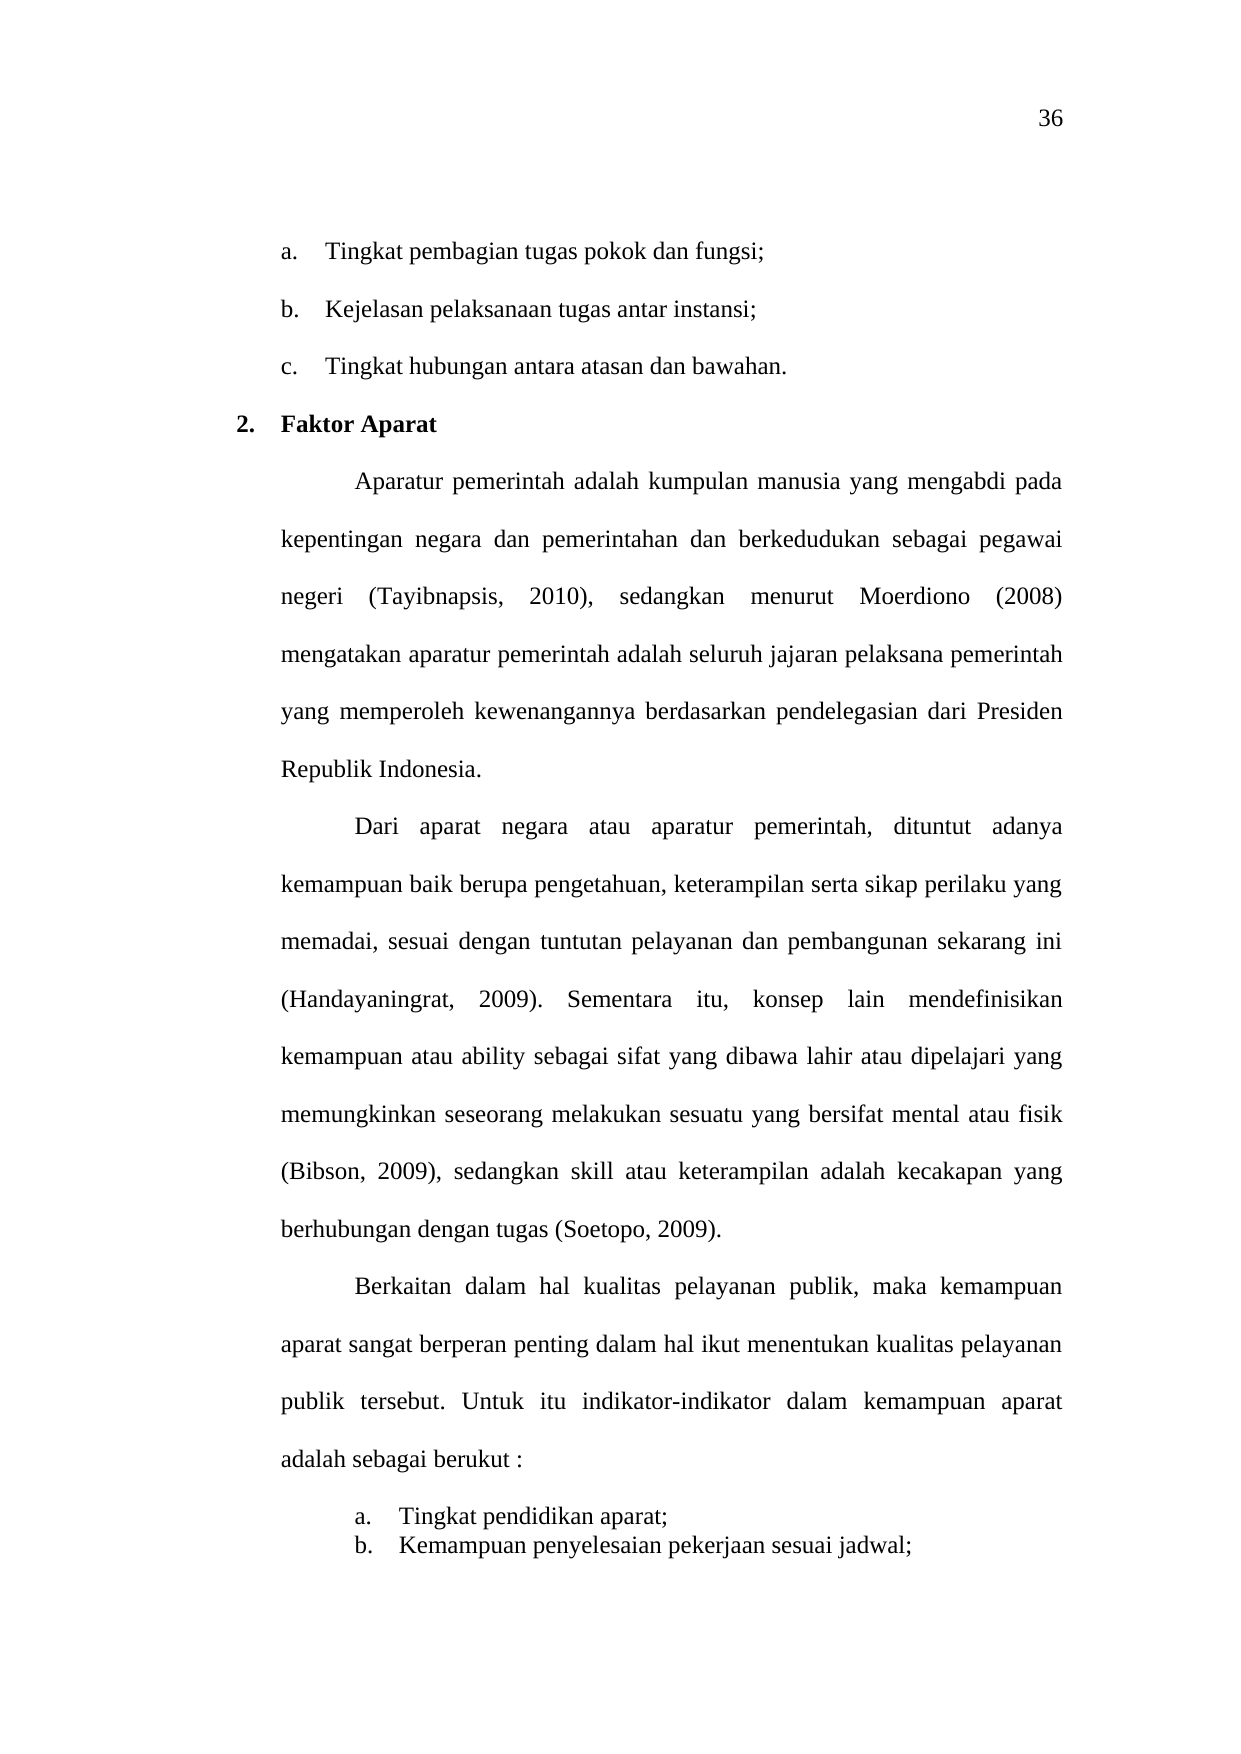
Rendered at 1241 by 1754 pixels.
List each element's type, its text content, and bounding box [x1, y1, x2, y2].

list Tingkat pembagian tugas pokok dan fungsi; [281, 236, 1063, 265]
list Tingkat pendidikan aparat; [354, 1501, 1063, 1530]
list Kejelasan pelaksanaan tugas antar instansi; [281, 294, 1063, 322]
list Kemampuan penyelesaian pekerjaan sesuai jadwal; [354, 1530, 1063, 1559]
text Aparatur pemerintah adalah kumpulan manusia yang mengabdi pada kepentingan negara dan pemerintahan dan berkedudukan sebagai pegawai negeri (Tayibnapsis, 2010), sedangkan menurut Moerdiono (2008) mengatakan aparatur pemerintah adalah seluruh jajaran pelaksana pemerintah yang memperoleh kewenangannya berdasarkan pendelegasian dari Presiden Republik Indonesia. [281, 466, 1063, 782]
list Tingkat hubungan antara atasan dan bawahan. [281, 351, 1063, 380]
text Dari aparat negara atau aparatur pemerintah, dituntut adanya kemampuan baik berupa pengetahuan, keterampilan serta sikap perilaku yang memadai, sesuai dengan tuntutan pelayanan dan pembangunan sekarang ini (Handayaningrat, 2009). Sementara itu, konsep lain mendefinisikan kemampuan atau ability sebagai sifat yang dibawa lahir atau dipelajari yang memungkinkan seseorang melakukan sesuatu yang bersifat mental atau fisik (Bibson, 2009), sedangkan skill atau keterampilan adalah kecakapan yang berhubungan dengan tugas (Soetopo, 2009). [281, 811, 1063, 1242]
text Berkaitan dalam hal kualitas pelayanan publik, maka kemampuan aparat sangat berperan penting dalam hal ikut menentukan kualitas pelayanan publik tersebut. Untuk itu indikator-indikator dalam kemampuan aparat adalah sebagai berukut : [281, 1271, 1063, 1472]
list Faktor Aparat [236, 409, 1063, 437]
